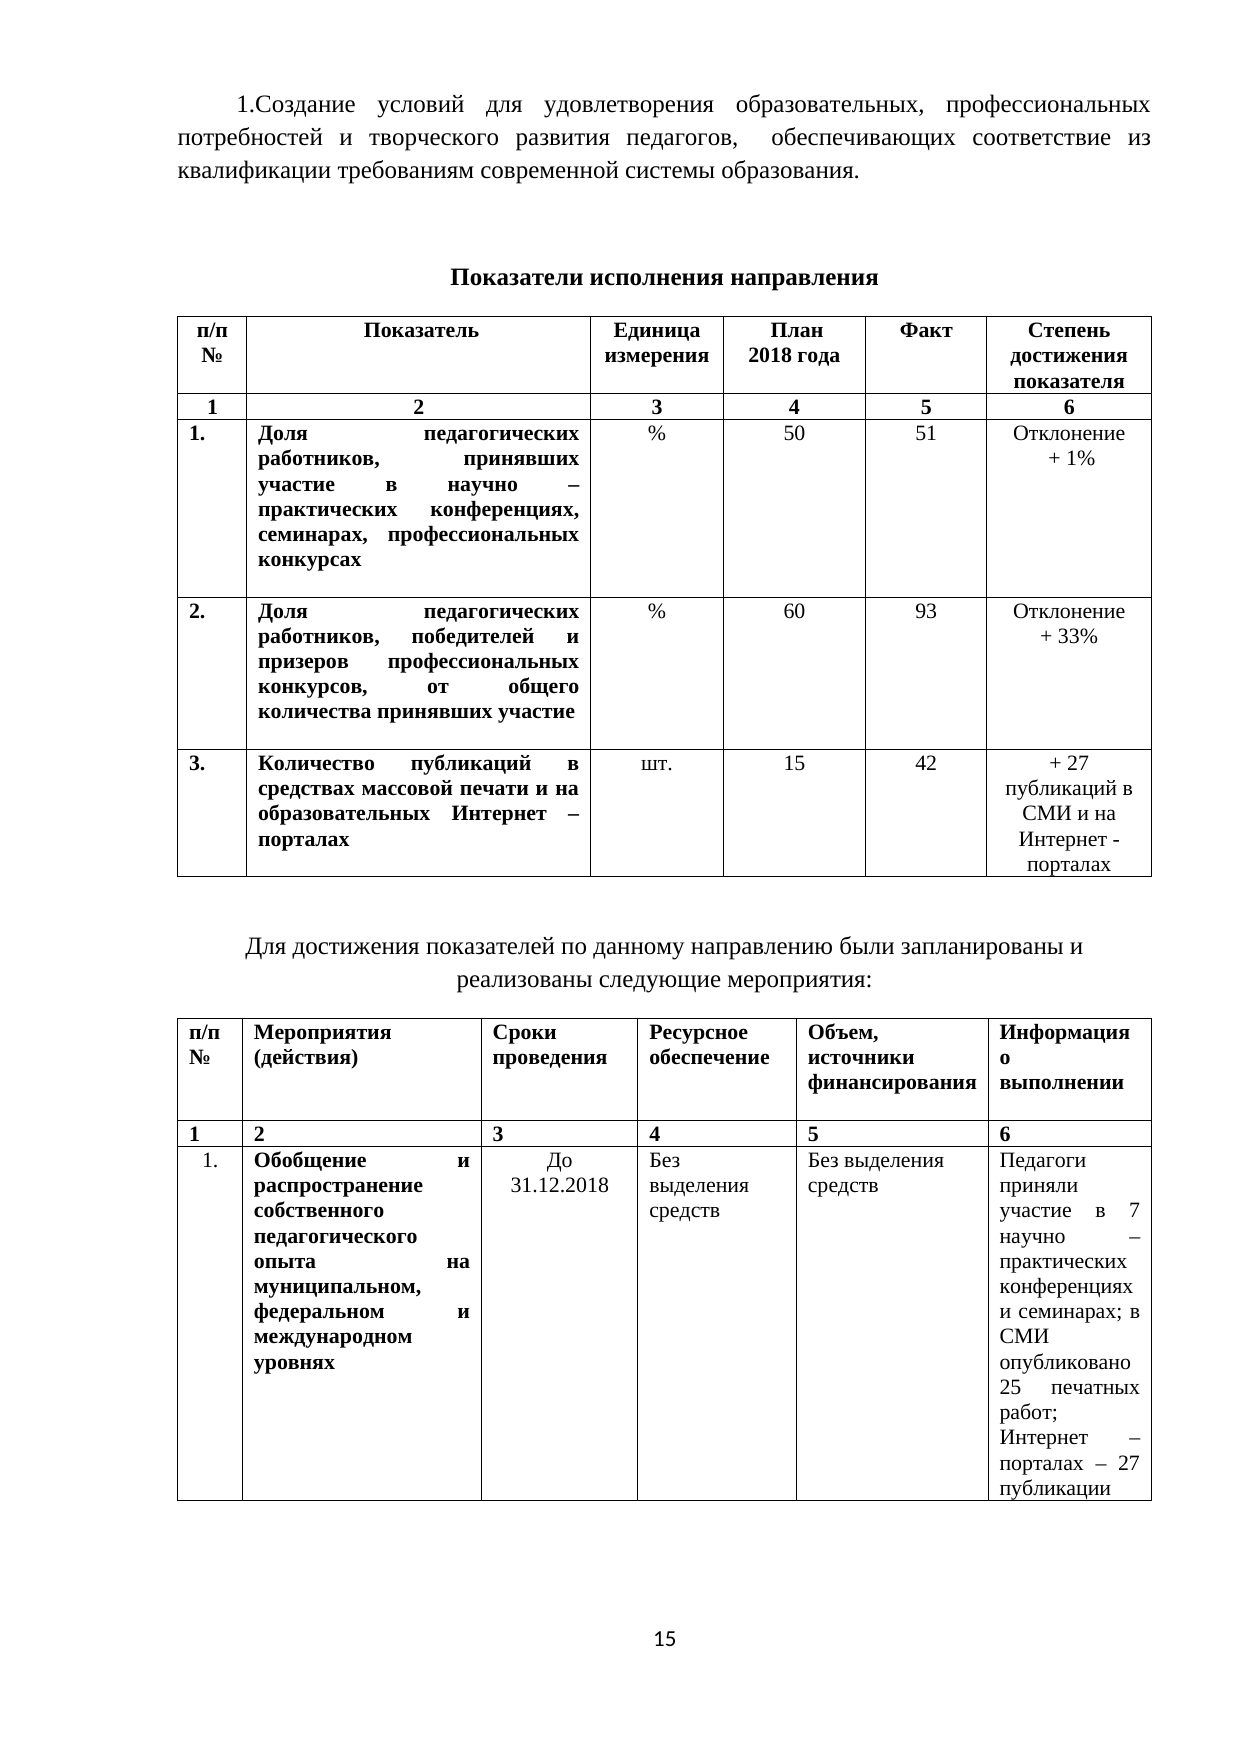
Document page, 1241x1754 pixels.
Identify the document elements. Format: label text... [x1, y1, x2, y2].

table_cell 6 [989, 1121, 1151, 1146]
table_cell Отклонение + 33% [987, 598, 1151, 749]
table_header Показатель [247, 317, 590, 393]
table_cell 5 [866, 394, 986, 419]
table_cell До 31.12.2018 [482, 1147, 637, 1500]
table_header Мероприятия (действия) [243, 1019, 481, 1120]
table_header Объем, источники финансирования [797, 1019, 988, 1120]
table_cell Количество публикаций в средствах массовой печати и на образовательных Интернет – порталах [247, 750, 590, 876]
table_header Факт [866, 317, 986, 393]
table_cell 93 [866, 598, 986, 749]
table_cell 6 [987, 394, 1151, 419]
table_cell Обобщение и распространение собственного педагогического опыта на муниципальном, федеральном и международном уровнях [243, 1147, 481, 1500]
table_cell 15 [724, 750, 865, 876]
table_cell 3 [482, 1121, 637, 1146]
table_cell 4 [638, 1121, 796, 1146]
table_cell 3 [591, 394, 723, 419]
table_cell 2 [243, 1121, 481, 1146]
text 1.Создание условий для удовлетворения образовательных, профессиональных потребностей и творческого развития педагогов, обеспечивающих соответствие из квалификации требованиям современной системы образования. [177, 89, 1152, 183]
table_cell Педагоги приняли участие в 7 научно – практических конференциях и семинарах; в СМИ опубликовано 25 печатных работ; Интернет – порталах – 27 публикации [989, 1147, 1151, 1500]
table_header Единица измерения [591, 317, 723, 393]
table_cell Доля педагогических работников, принявших участие в научно – практических конференциях, семинарах, профессиональных конкурсах [247, 420, 590, 597]
text Для достижения показателей по данному направлению были запланированы и реализованы следующие мероприятия: [177, 931, 1152, 993]
table_cell 60 [724, 598, 865, 749]
table_cell % [591, 598, 723, 749]
table_header п/п № [178, 317, 246, 393]
table_header Сроки проведения [482, 1019, 637, 1120]
table_cell 42 [866, 750, 986, 876]
table_cell 1. [178, 420, 246, 597]
table_cell 4 [724, 394, 865, 419]
table_cell Без выделения средств [797, 1147, 988, 1500]
table_header Ресурсное обеспечение [638, 1019, 796, 1120]
table_cell % [591, 420, 723, 597]
table_cell 1 [178, 1121, 242, 1146]
table_header Информация о выполнении [989, 1019, 1151, 1120]
table_header План 2018 года [724, 317, 865, 393]
table_cell 51 [866, 420, 986, 597]
table_cell Без выделения средств [638, 1147, 796, 1500]
table_cell 1. [178, 1147, 242, 1500]
table_cell + 27 публикаций в СМИ и на Интернет - порталах [987, 750, 1151, 876]
text Показатели исполнения направления [177, 262, 1152, 291]
table_cell 3. [178, 750, 246, 876]
table_cell 2. [178, 598, 246, 749]
table_cell Отклонение + 1% [987, 420, 1151, 597]
table_cell 2 [247, 394, 590, 419]
table_header п/п № [178, 1019, 242, 1120]
table_cell 5 [797, 1121, 988, 1146]
table_header Степень достижения показателя [987, 317, 1151, 393]
table_cell Доля педагогических работников, победителей и призеров профессиональных конкурсов, от общего количества принявших участие [247, 598, 590, 749]
table_cell шт. [591, 750, 723, 876]
table_cell 1 [178, 394, 246, 419]
table_cell 50 [724, 420, 865, 597]
